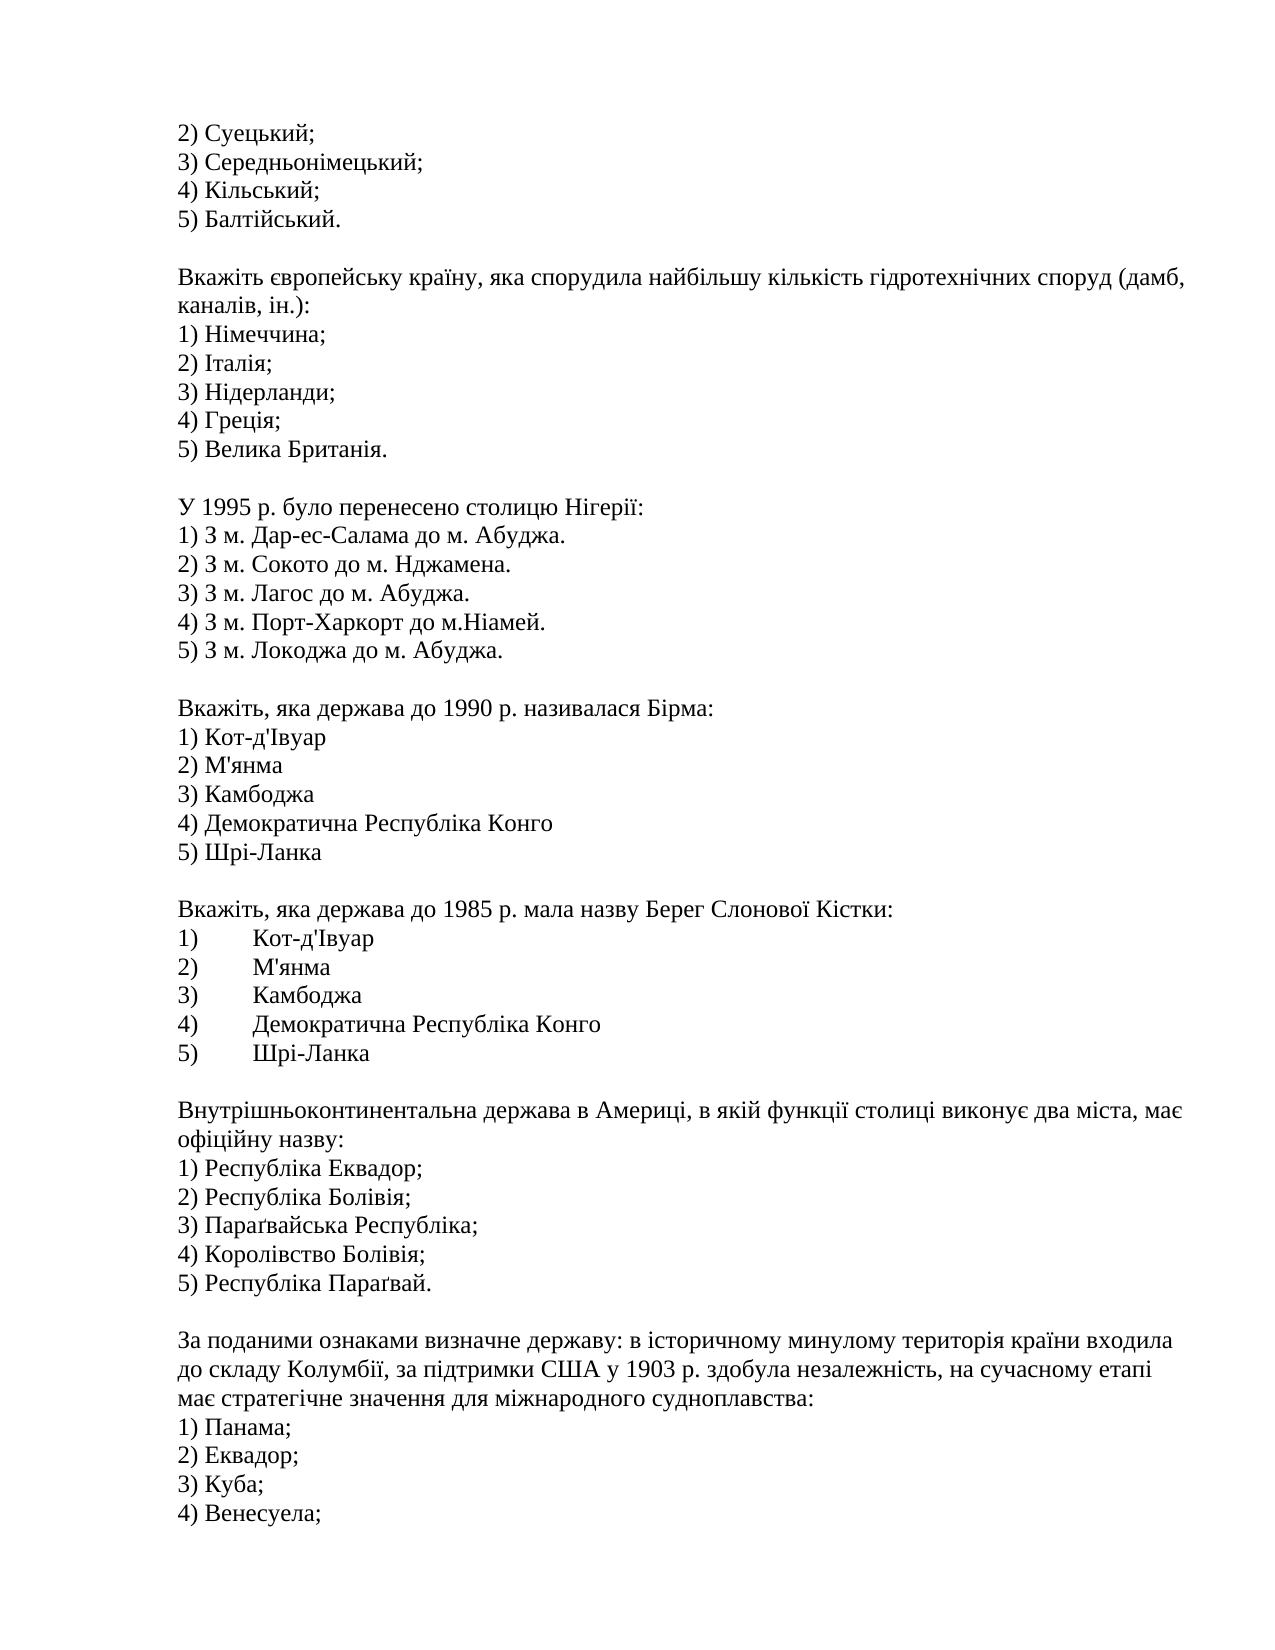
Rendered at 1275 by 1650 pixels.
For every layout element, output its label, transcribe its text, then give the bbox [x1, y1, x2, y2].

text 5) Велика Британія. [177, 434, 1186, 463]
text 1) Німеччина; [177, 319, 1186, 348]
text 3) З м. Лагос до м. Абуджа. [177, 578, 1186, 607]
text За поданими ознаками визначне державу: в історичному минулому територія країни входила до складу Колумбії, за підтримки США у 1903 р. здобула незалежність, на сучасному етапі має стратегічне значення для міжнародного судноплавства: [177, 1326, 1186, 1412]
text 3) Камбоджа [177, 981, 1186, 1009]
text 3) Нідерланди; [177, 377, 1186, 406]
text 3) Камбоджа [177, 779, 1186, 808]
text 2) Республіка Болівія; [177, 1182, 1186, 1211]
text 4) Венесуела; [177, 1498, 1186, 1527]
text 3) Середньонімецький; [177, 147, 1186, 176]
text 2) Італія; [177, 348, 1186, 377]
text 2) М'янма [177, 751, 1186, 779]
text 2) Суецький; [177, 118, 1186, 147]
text Внутрішньоконтинентальна держава в Америці, в якій функції столиці виконує два міста, має офіційну назву: [177, 1096, 1186, 1153]
text 2) З м. Сокото до м. Нджамена. [177, 549, 1186, 578]
text 1) З м. Дар-ес-Салама до м. Абуджа. [177, 521, 1186, 549]
text 3) Параґвайська Республіка; [177, 1211, 1186, 1239]
text 1) Кот-д'Івуар [177, 722, 1186, 751]
text 4) З м. Порт-Харкорт до м.Ніамей. [177, 607, 1186, 636]
text 5) З м. Локоджа до м. Абуджа. [177, 636, 1186, 664]
text 3) Куба; [177, 1469, 1186, 1498]
text Вкажіть, яка держава до 1990 р. називалася Бірма: [177, 693, 1186, 722]
text 4) Королівство Болівія; [177, 1239, 1186, 1268]
text 4) Демократична Республіка Конго [177, 808, 1186, 837]
text 1) Кот-д'Івуар [177, 923, 1186, 952]
text 5) Республіка Параґвай. [177, 1268, 1186, 1297]
text Вкажіть європейську країну, яка спорудила найбільшу кількість гідротехнічних споруд (дамб, каналів, ін.): [177, 262, 1186, 319]
text 5) Шрі-Ланка [177, 837, 1186, 866]
text 5) Шрі-Ланка [177, 1038, 1186, 1067]
text У 1995 р. було перенесено столицю Нігерії: [177, 492, 1186, 521]
text 4) Демократична Республіка Конго [177, 1009, 1186, 1038]
text 5) Балтійський. [177, 204, 1186, 233]
text 2) Еквадор; [177, 1441, 1186, 1469]
text 1) Панама; [177, 1412, 1186, 1441]
text 1) Республіка Еквадор; [177, 1153, 1186, 1182]
text Вкажіть, яка держава до 1985 р. мала назву Берег Слонової Кістки: [177, 894, 1186, 923]
text 2) М'янма [177, 952, 1186, 981]
text 4) Кільський; [177, 176, 1186, 204]
text 4) Греція; [177, 406, 1186, 434]
